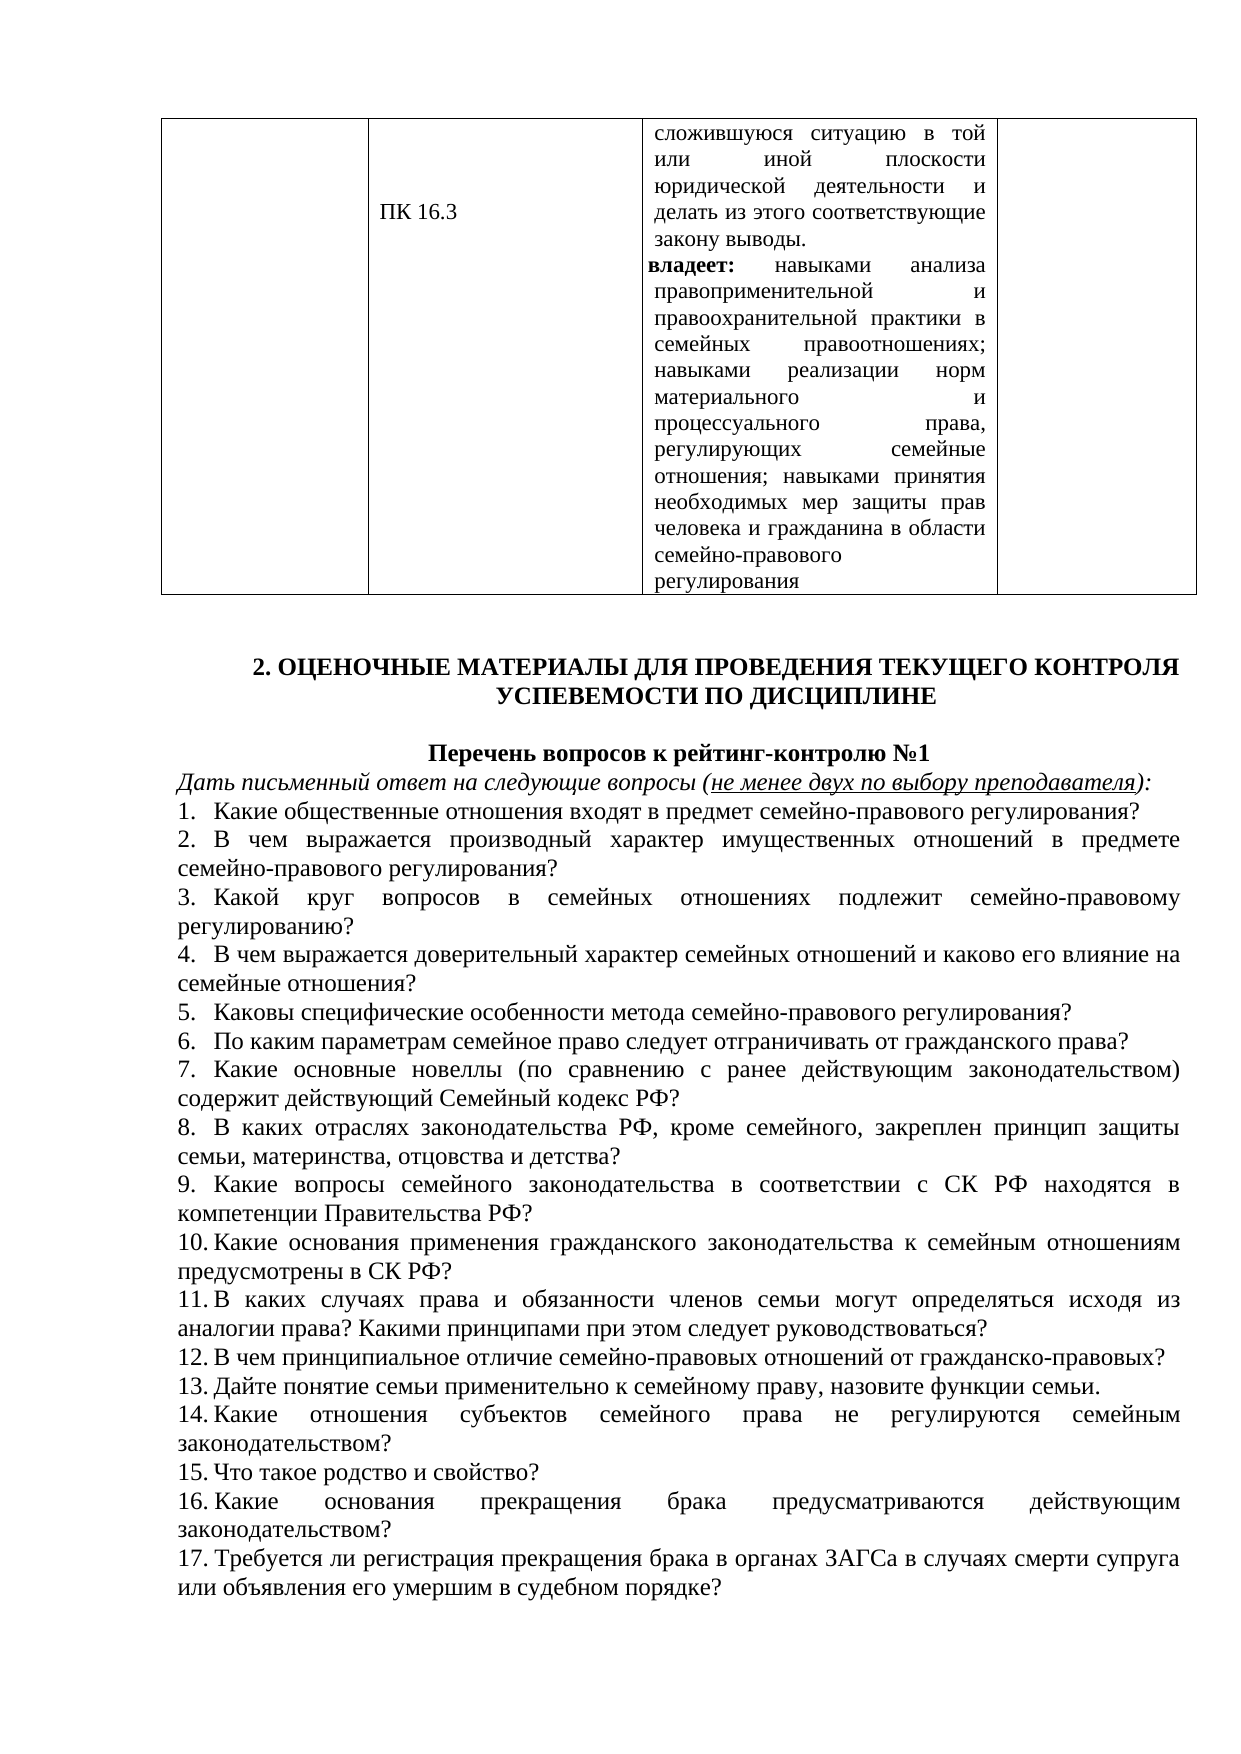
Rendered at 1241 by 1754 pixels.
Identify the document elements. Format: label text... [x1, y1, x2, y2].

list В чем выражается доверительный характер семейных отношений и каково его влияние на семейные отношения? [177, 939, 1181, 997]
list Какие основные новеллы (по сравнению с ранее действующим законодательством) содержит действующий Семейный кодекс РФ? [177, 1054, 1181, 1112]
list По каким параметрам семейное право следует отграничивать от гражданского права? [177, 1026, 1181, 1054]
list Каковы специфические особенности метода семейно-правового регулирования? [177, 997, 1181, 1026]
title Перечень вопросов к рейтинг-контролю №1 [177, 738, 1181, 767]
list В каких случаях права и обязанности членов семьи могут определяться исходя из аналогии права? Какими принципами при этом следует руководствоваться? [177, 1284, 1181, 1342]
list Какие вопросы семейного законодательства в соответствии с СК РФ находятся в компетенции Правительства РФ? [177, 1169, 1181, 1227]
list Какой круг вопросов в семейных отношениях подлежит семейно-правовому регулированию? [177, 882, 1181, 939]
list В каких отраслях законодательства РФ, кроме семейного, закреплен принцип защиты семьи, материнства, отцовства и детства? [177, 1112, 1181, 1169]
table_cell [998, 119, 1196, 593]
list Что такое родство и свойство? [177, 1457, 1181, 1486]
list В чем принципиальное отличие семейно-правовых отношений от гражданско-правовых? [177, 1342, 1181, 1371]
title Дать письменный ответ на следующие вопросы (не менее двух по выбору преподавателя): [177, 767, 1181, 796]
list Требуется ли регистрация прекращения брака в органах ЗАГСа в случаях смерти супруга или объявления его умершим в судебном порядке? [177, 1543, 1181, 1601]
text 2. ОЦЕНОЧНЫЕ МАТЕРИАЛЫ ДЛЯ ПРОВЕДЕНИЯ ТЕКУЩЕГО КОНТРОЛЯ [177, 652, 1181, 681]
list Дайте понятие семьи применительно к семейному праву, назовите функции семьи. [177, 1371, 1181, 1399]
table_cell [643, 119, 997, 593]
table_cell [369, 119, 642, 593]
list В чем выражается производный характер имущественных отношений в предмете семейно-правового регулирования? [177, 824, 1181, 882]
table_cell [162, 119, 368, 593]
list Какие основания применения гражданского законодательства к семейным отношениям предусмотрены в СК РФ? [177, 1227, 1181, 1284]
list Какие основания прекращения брака предусматриваются действующим законодательством? [177, 1486, 1181, 1543]
list Какие общественные отношения входят в предмет семейно-правового регулирования? [177, 796, 1181, 824]
text УСПЕВЕМОСТИ ПО ДИСЦИПЛИНЕ [177, 681, 1181, 709]
list Какие отношения субъектов семейного права не регулируются семейным законодательством? [177, 1399, 1181, 1457]
